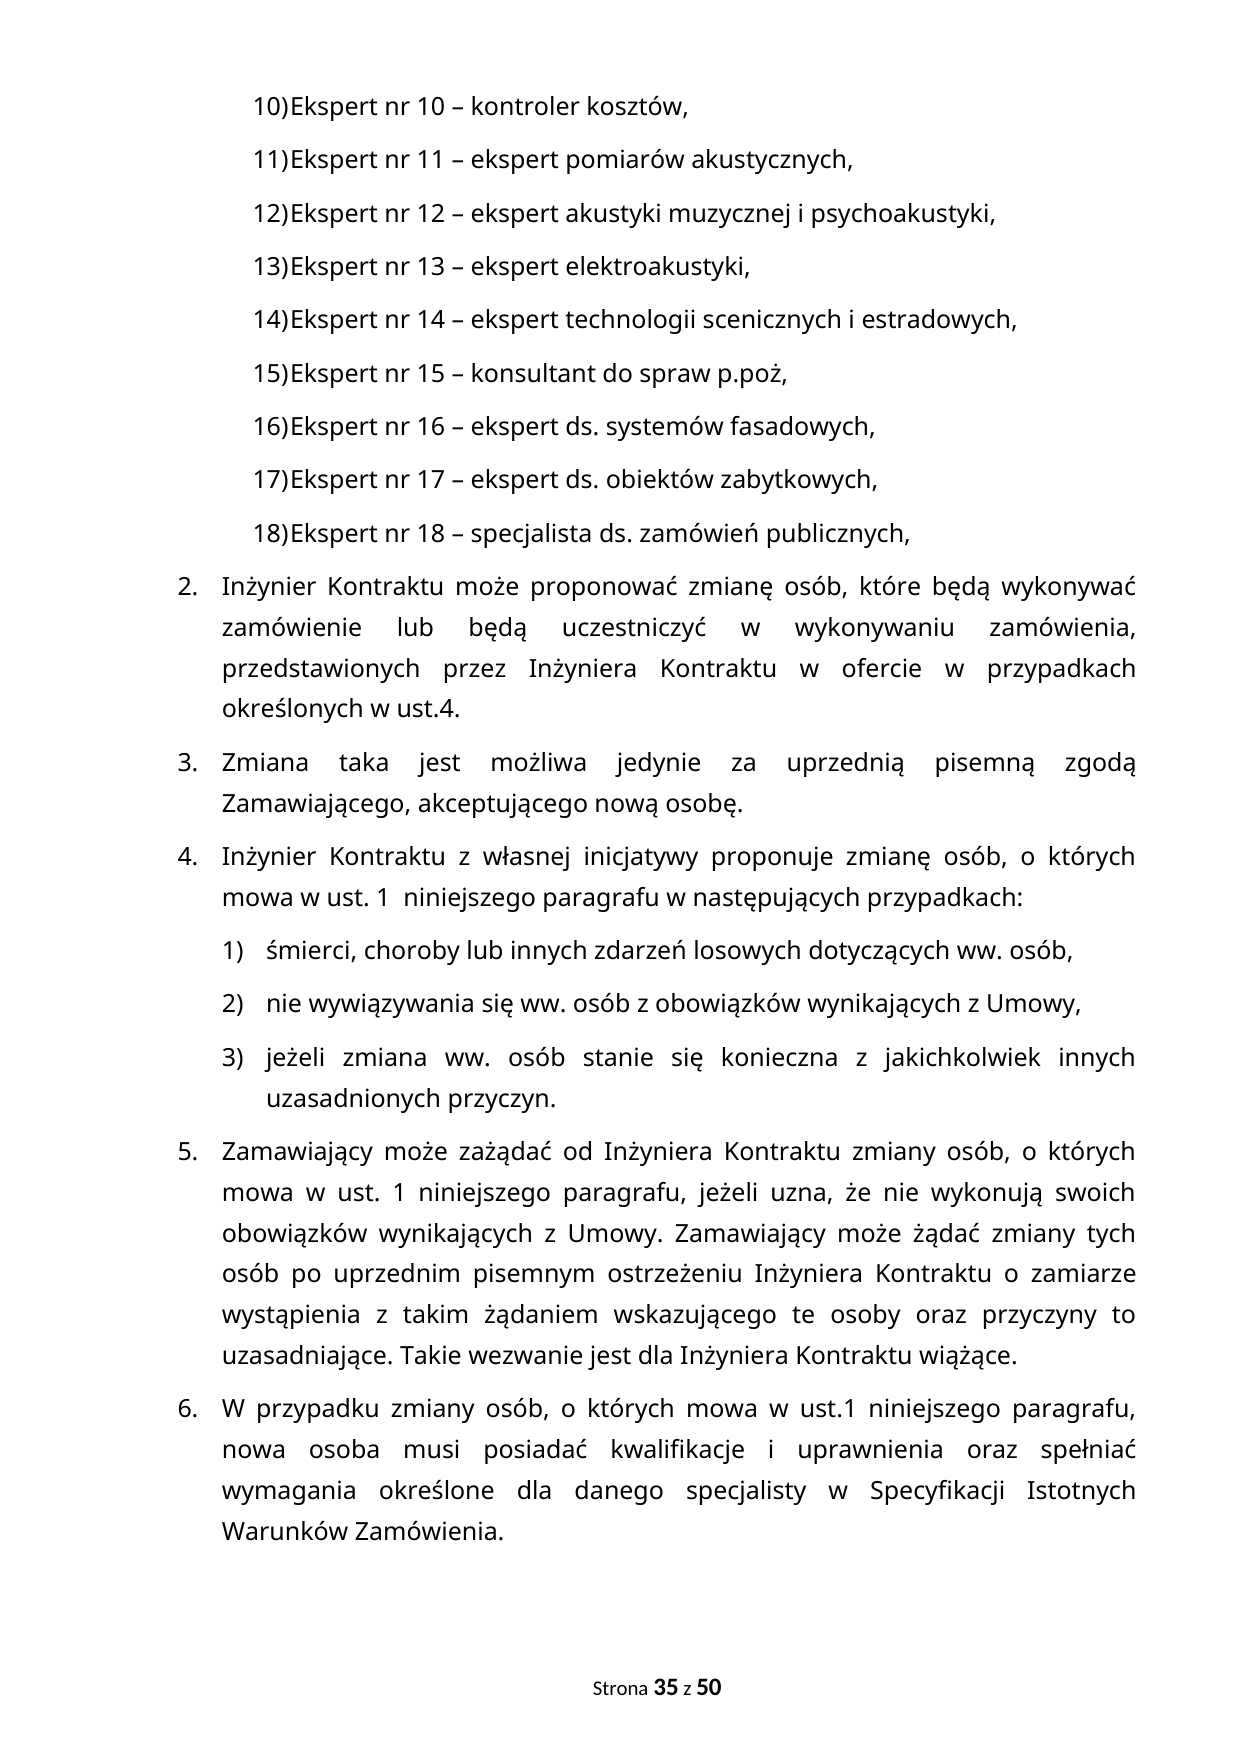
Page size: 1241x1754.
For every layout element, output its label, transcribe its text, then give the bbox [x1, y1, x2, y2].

list nie wywiązywania się ww. osób z obowiązków wynikających z Umowy, [222, 986, 1137, 1020]
list Ekspert nr 14 – ekspert technologii scenicznych i estradowych, [252, 302, 1137, 336]
list Ekspert nr 18 – specjalista ds. zamówień publicznych, [252, 515, 1137, 549]
list Ekspert nr 12 – ekspert akustyki muzycznej i psychoakustyki, [252, 195, 1137, 229]
list Ekspert nr 17 – ekspert ds. obiektów zabytkowych, [252, 462, 1137, 496]
list Zamawiający może zażądać od Inżyniera Kontraktu zmiany osób, o których mowa w ust. 1 niniejszego paragrafu, jeżeli uzna, że nie wykonują swoich obowiązków wynikających z Umowy. Zamawiający może żądać zmiany tych osób po uprzednim pisemnym ostrzeżeniu Inżyniera Kontraktu o zamiarze wystąpienia z takim żądaniem wskazującego te osoby oraz przyczyny to uzasadniające. Takie wezwanie jest dla Inżyniera Kontraktu wiążące. [177, 1134, 1137, 1372]
list śmierci, choroby lub innych zdarzeń losowych dotyczących ww. osób, [222, 933, 1137, 967]
list Ekspert nr 11 – ekspert pomiarów akustycznych, [252, 142, 1137, 176]
list W przypadku zmiany osób, o których mowa w ust.1 niniejszego paragrafu, nowa osoba musi posiadać kwalifikacje i uprawnienia oraz spełniać wymagania określone dla danego specjalisty w Specyfikacji Istotnych Warunków Zamówienia. [177, 1391, 1137, 1548]
list Ekspert nr 15 – konsultant do spraw p.poż, [252, 355, 1137, 389]
list Ekspert nr 16 – ekspert ds. systemów fasadowych, [252, 409, 1137, 443]
list Inżynier Kontraktu może proponować zmianę osób, które będą wykonywać zamówienie lub będą uczestniczyć w wykonywaniu zamówienia, przedstawionych przez Inżyniera Kontraktu w ofercie w przypadkach określonych w ust.4. [177, 569, 1137, 725]
list Ekspert nr 13 – ekspert elektroakustyki, [252, 249, 1137, 283]
list Zmiana taka jest możliwa jedynie za uprzednią pisemną zgodą Zamawiającego, akceptującego nową osobę. [177, 744, 1137, 819]
list jeżeli zmiana ww. osób stanie się konieczna z jakichkolwiek innych uzasadnionych przyczyn. [222, 1039, 1137, 1114]
list Ekspert nr 10 – kontroler kosztów, [252, 89, 1137, 123]
list Inżynier Kontraktu z własnej inicjatywy proponuje zmianę osób, o których mowa w ust. 1 niniejszego paragrafu w następujących przypadkach: [177, 839, 1137, 913]
